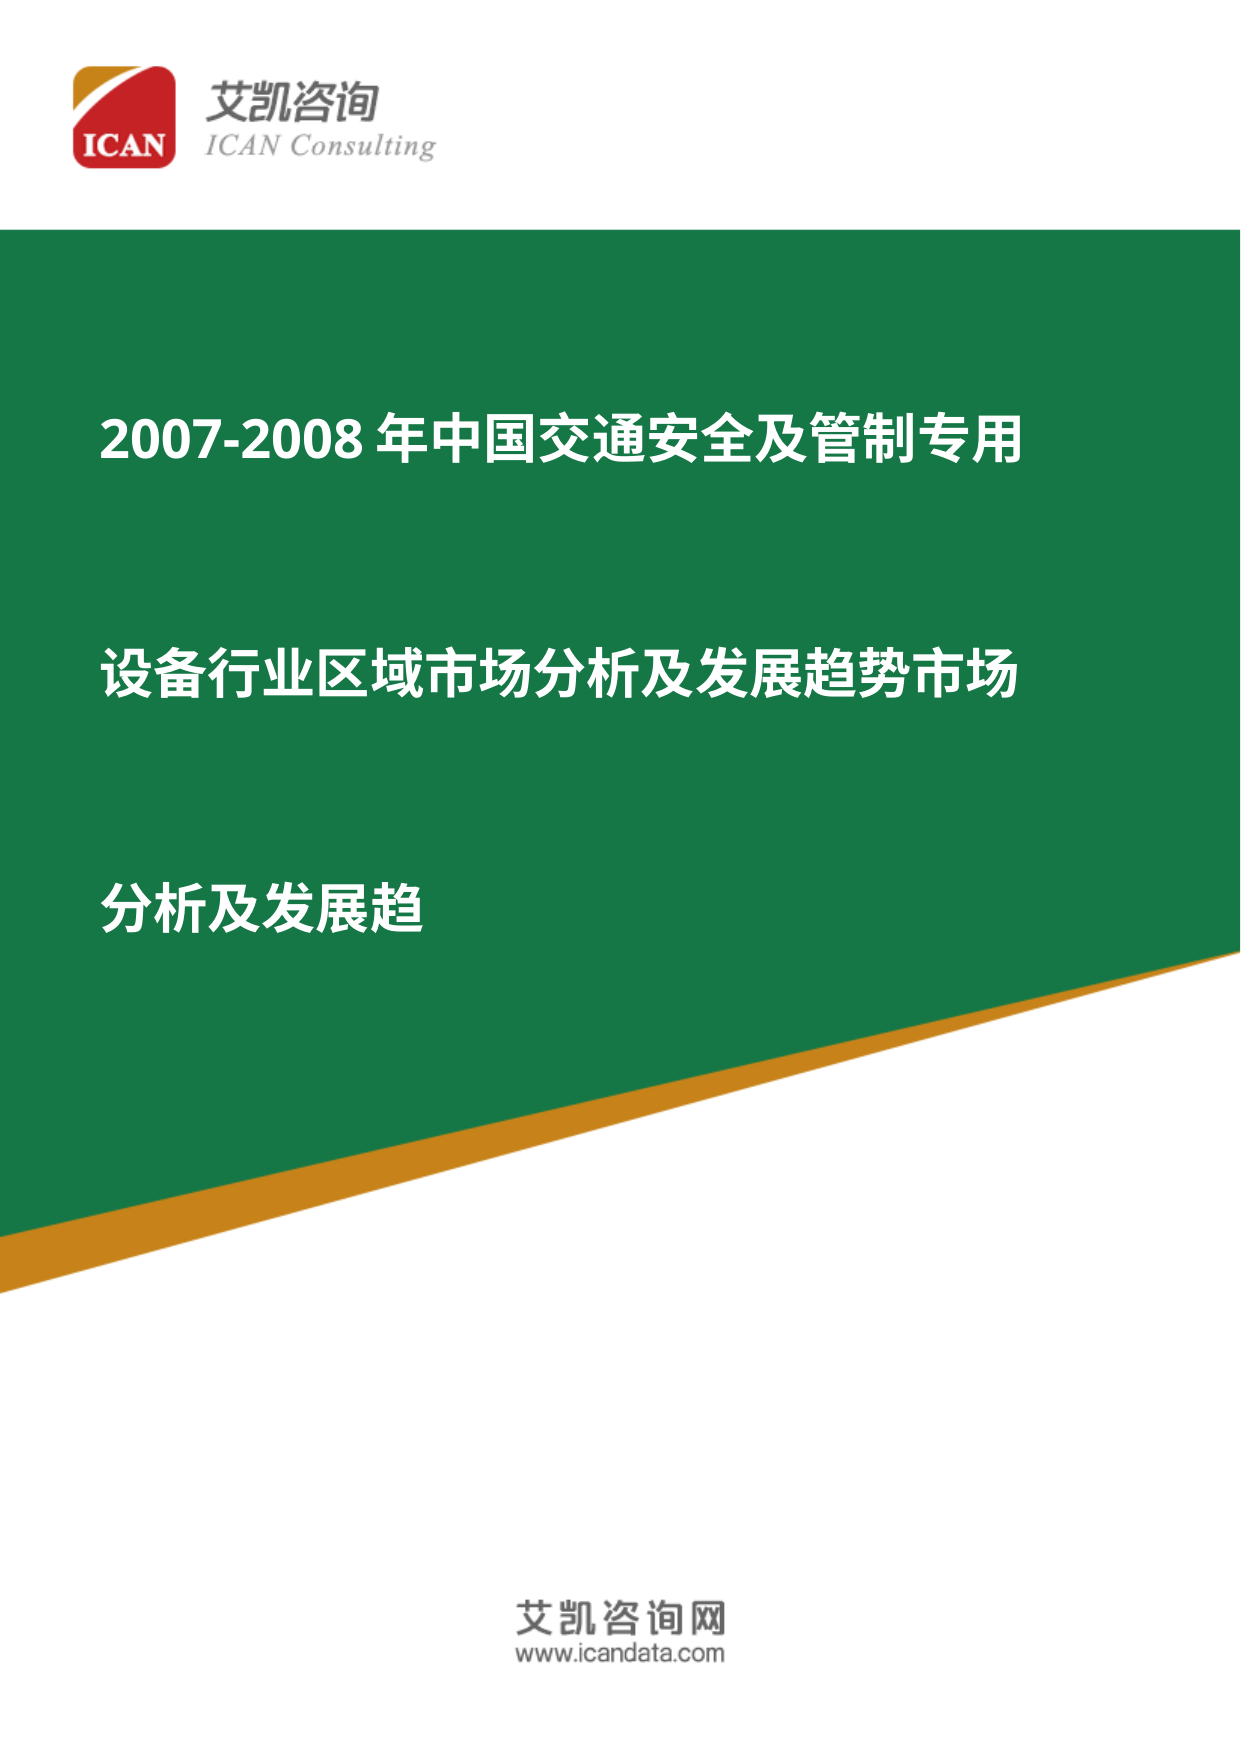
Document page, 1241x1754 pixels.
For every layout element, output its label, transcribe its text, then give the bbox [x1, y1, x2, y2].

picture [0, 5, 1241, 1754]
subtitle 2007-2008年中国交通安全及管制专用设备行业区域市场分析及发展趋势市场分析及发展趋 [99, 386, 1053, 953]
